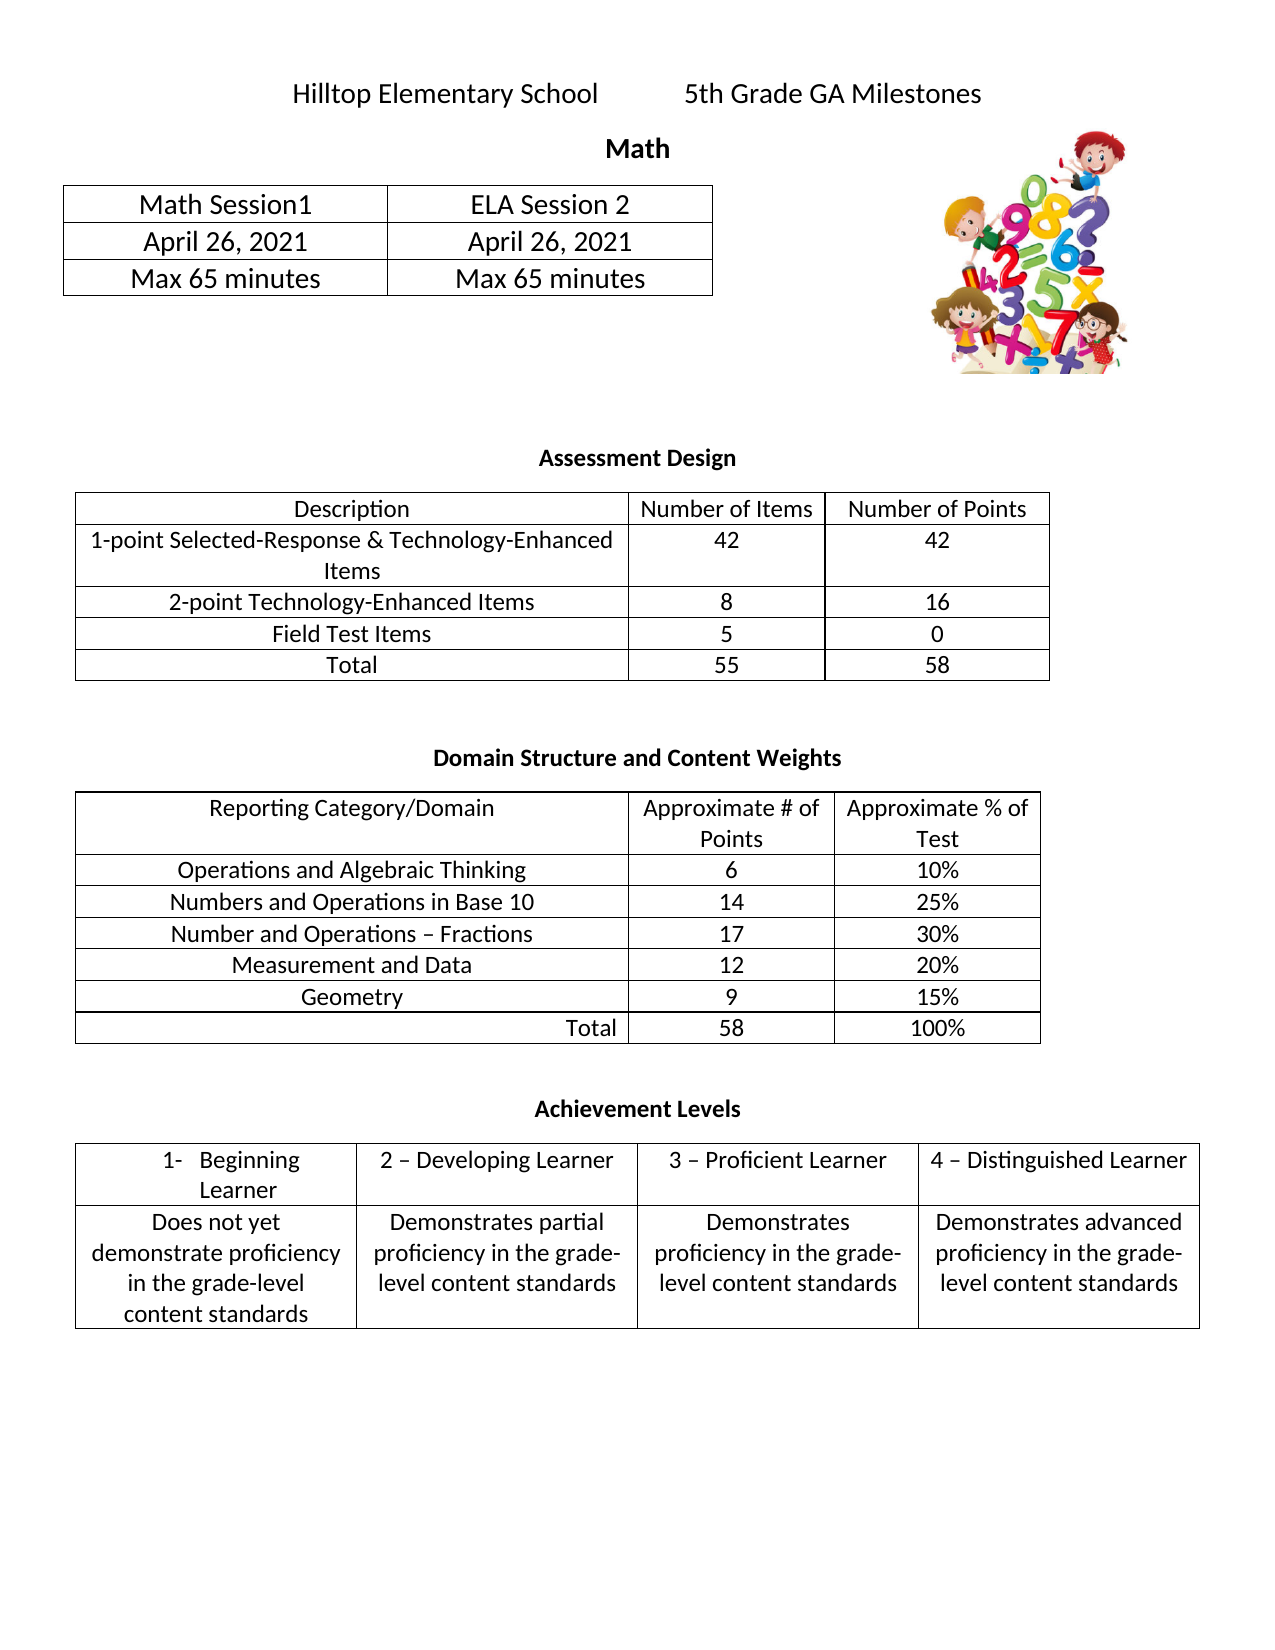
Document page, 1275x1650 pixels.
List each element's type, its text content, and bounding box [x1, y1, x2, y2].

table_cell Does not yet demonstrate proficiency in the grade-level content standards [76, 1206, 356, 1328]
table_header Approximate % of Test [835, 793, 1040, 853]
table_cell 8 [629, 587, 824, 617]
table_cell 58 [826, 650, 1049, 680]
text Achievement Levels [75, 1093, 1200, 1124]
table_cell Geometry [76, 981, 628, 1011]
table_cell 55 [629, 650, 824, 680]
table_header Math Session1 [64, 186, 387, 222]
table_header Number of Points [826, 493, 1049, 523]
table_cell Field Test Items [76, 618, 628, 649]
table_cell Demonstrates advanced proficiency in the grade-level content standards [919, 1206, 1199, 1328]
table_cell 5 [629, 618, 824, 649]
table_cell 15% [835, 981, 1040, 1011]
table_cell 0 [826, 618, 1049, 649]
table_cell 42 [629, 525, 824, 586]
table_header Reporting Category/Domain [76, 793, 628, 853]
table_cell Max 65 minutes [388, 260, 712, 295]
table_header 2 – Developing Learner [357, 1144, 637, 1205]
table_cell 17 [629, 918, 834, 948]
table_cell Numbers and Operations in Base 10 [76, 886, 628, 917]
table_cell April 26, 2021 [388, 223, 712, 259]
text Assessment Design [75, 442, 1200, 473]
table_cell Measurement and Data [76, 949, 628, 980]
table_header ELA Session 2 [388, 186, 712, 222]
table_cell Total [76, 650, 628, 680]
table_header Number of Items [629, 493, 824, 523]
table_header Beginning Learner [76, 1144, 356, 1205]
table_cell 16 [826, 587, 1049, 617]
table_cell 1-point Selected-Response & Technology-Enhanced Items [76, 525, 628, 586]
table_cell 12 [629, 949, 834, 980]
table_cell 30% [835, 918, 1040, 948]
table_cell 25% [835, 886, 1040, 917]
table_cell 10% [835, 855, 1040, 885]
table_cell Total [76, 1013, 628, 1043]
table_cell Operations and Algebraic Thinking [76, 855, 628, 885]
table_cell 20% [835, 949, 1040, 980]
table_cell Max 65 minutes [64, 260, 387, 295]
table_cell 42 [826, 525, 1049, 586]
table_cell 6 [629, 855, 834, 885]
table_cell April 26, 2021 [64, 223, 387, 259]
table_cell 58 [629, 1013, 834, 1043]
table_header Description [76, 493, 628, 523]
text Math [75, 130, 893, 166]
table_cell 100% [835, 1013, 1040, 1043]
table_header 3 – Proficient Learner [638, 1144, 918, 1205]
table_cell 9 [629, 981, 834, 1011]
table_header Approximate # of Points [629, 793, 834, 853]
table_cell 2-point Technology-Enhanced Items [76, 587, 628, 617]
table_cell 14 [629, 886, 834, 917]
table_cell Demonstrates proficiency in the grade-level content standards [638, 1206, 918, 1328]
text Hilltop Elementary School 5th Grade GA Milestones [75, 75, 1200, 111]
picture [908, 118, 1134, 374]
table_cell Demonstrates partial proficiency in the grade-level content standards [357, 1206, 637, 1328]
table_header 4 – Distinguished Learner [919, 1144, 1199, 1205]
text Domain Structure and Content Weights [75, 742, 1200, 772]
table_cell Number and Operations – Fractions [76, 918, 628, 948]
